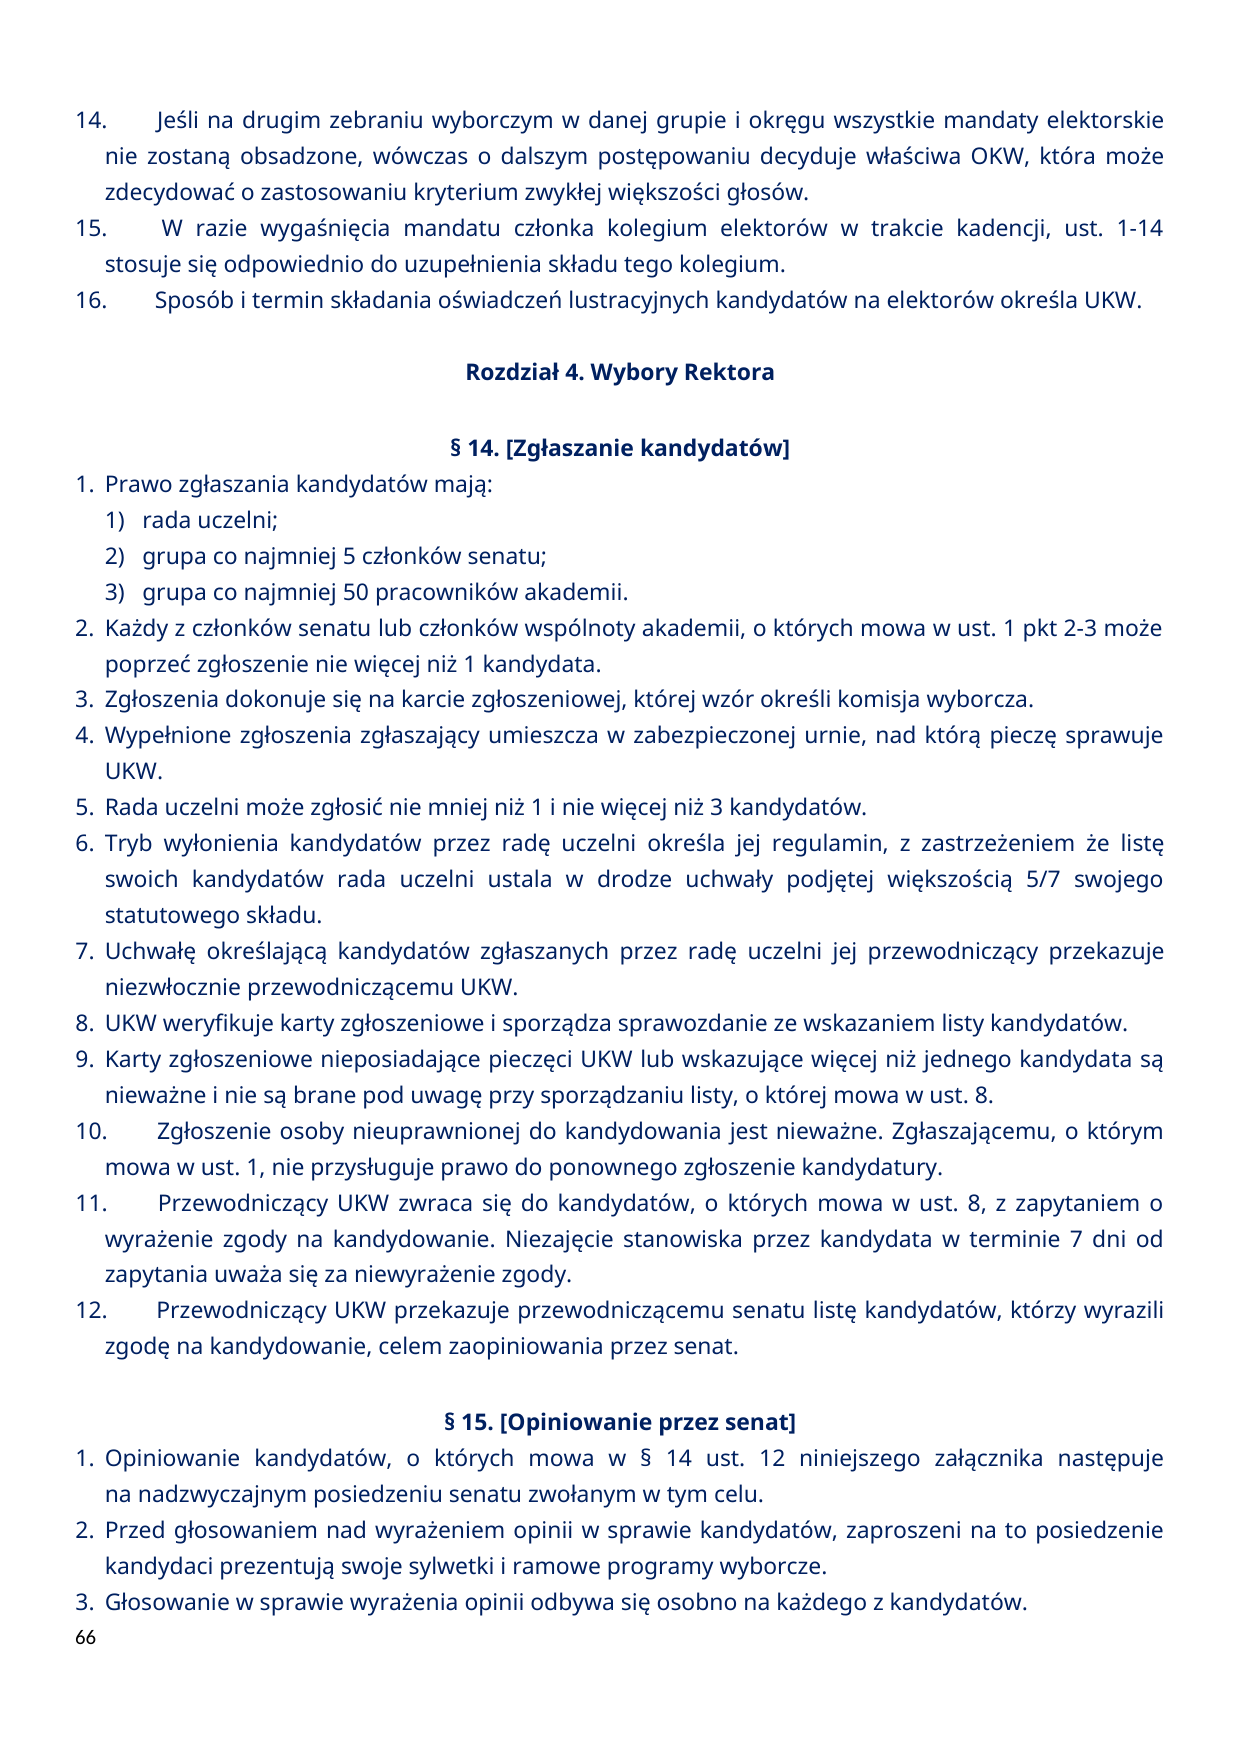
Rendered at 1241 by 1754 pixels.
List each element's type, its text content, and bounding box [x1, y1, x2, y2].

subtitle § 15. [Opiniowanie przez senat] [75, 1406, 1165, 1438]
list rada uczelni; [104, 504, 1165, 535]
list Tryb wyłonienia kandydatów przez radę uczelni określa jej regulamin, z zastrzeżeniem że listę swoich kandydatów rada uczelni ustala w drodze uchwały podjętej większością 5/7 swojego statutowego składu. [75, 827, 1165, 930]
list UKW weryfikuje karty zgłoszeniowe i sporządza sprawozdanie ze wskazaniem listy kandydatów. [75, 1007, 1165, 1038]
list Zgłoszenia dokonuje się na karcie zgłoszeniowej, której wzór określi komisja wyborcza. [75, 683, 1165, 715]
list Sposób i termin składania oświadczeń lustracyjnych kandydatów na elektorów określa UKW. [75, 284, 1165, 315]
list Opiniowanie kandydatów, o których mowa w § 14 ust. 12 niniejszego załącznika następuje na nadzwyczajnym posiedzeniu senatu zwołanym w tym celu. [75, 1442, 1165, 1509]
list Każdy z członków senatu lub członków wspólnoty akademii, o których mowa w ust. 1 pkt 2-3 może poprzeć zgłoszenie nie więcej niż 1 kandydata. [75, 612, 1165, 679]
list Przewodniczący UKW zwraca się do kandydatów, o których mowa w ust. 8, z zapytaniem o wyrażenie zgody na kandydowanie. Niezajęcie stanowiska przez kandydata w terminie 7 dni od zapytania uważa się za niewyrażenie zgody. [75, 1187, 1165, 1290]
list Uchwałę określającą kandydatów zgłaszanych przez radę uczelni jej przewodniczący przekazuje niezwłocznie przewodniczącemu UKW. [75, 935, 1165, 1002]
list Głosowanie w sprawie wyrażenia opinii odbywa się osobno na każdego z kandydatów. [75, 1586, 1165, 1617]
list Rada uczelni może zgłosić nie mniej niż 1 i nie więcej niż 3 kandydatów. [75, 791, 1165, 822]
list grupa co najmniej 5 członków senatu; [104, 540, 1165, 571]
subtitle § 14. [Zgłaszanie kandydatów] [75, 432, 1165, 463]
list Zgłoszenie osoby nieuprawnionej do kandydowania jest nieważne. Zgłaszającemu, o którym mowa w ust. 1, nie przysługuje prawo do ponownego zgłoszenie kandydatury. [75, 1115, 1165, 1182]
subtitle Rozdział 4. Wybory Rektora [75, 356, 1165, 387]
list Przewodniczący UKW przekazuje przewodniczącemu senatu listę kandydatów, którzy wyrazili zgodę na kandydowanie, celem zaopiniowania przez senat. [75, 1294, 1165, 1362]
list W razie wygaśnięcia mandatu członka kolegium elektorów w trakcie kadencji, ust. 1-14 stosuje się odpowiednio do uzupełnienia składu tego kolegium. [75, 212, 1165, 279]
list Wypełnione zgłoszenia zgłaszający umieszcza w zabezpieczonej urnie, nad którą pieczę sprawuje UKW. [75, 719, 1165, 787]
list grupa co najmniej 50 pracowników akademii. [104, 576, 1165, 607]
list Prawo zgłaszania kandydatów mają: [75, 468, 1165, 499]
list Karty zgłoszeniowe nieposiadające pieczęci UKW lub wskazujące więcej niż jednego kandydata są nieważne i nie są brane pod uwagę przy sporządzaniu listy, o której mowa w ust. 8. [75, 1043, 1165, 1110]
list Przed głosowaniem nad wyrażeniem opinii w sprawie kandydatów, zaproszeni na to posiedzenie kandydaci prezentują swoje sylwetki i ramowe programy wyborcze. [75, 1514, 1165, 1581]
list Jeśli na drugim zebraniu wyborczym w danej grupie i okręgu wszystkie mandaty elektorskie nie zostaną obsadzone, wówczas o dalszym postępowaniu decyduje właściwa OKW, która może zdecydować o zastosowaniu kryterium zwykłej większości głosów. [75, 104, 1165, 207]
